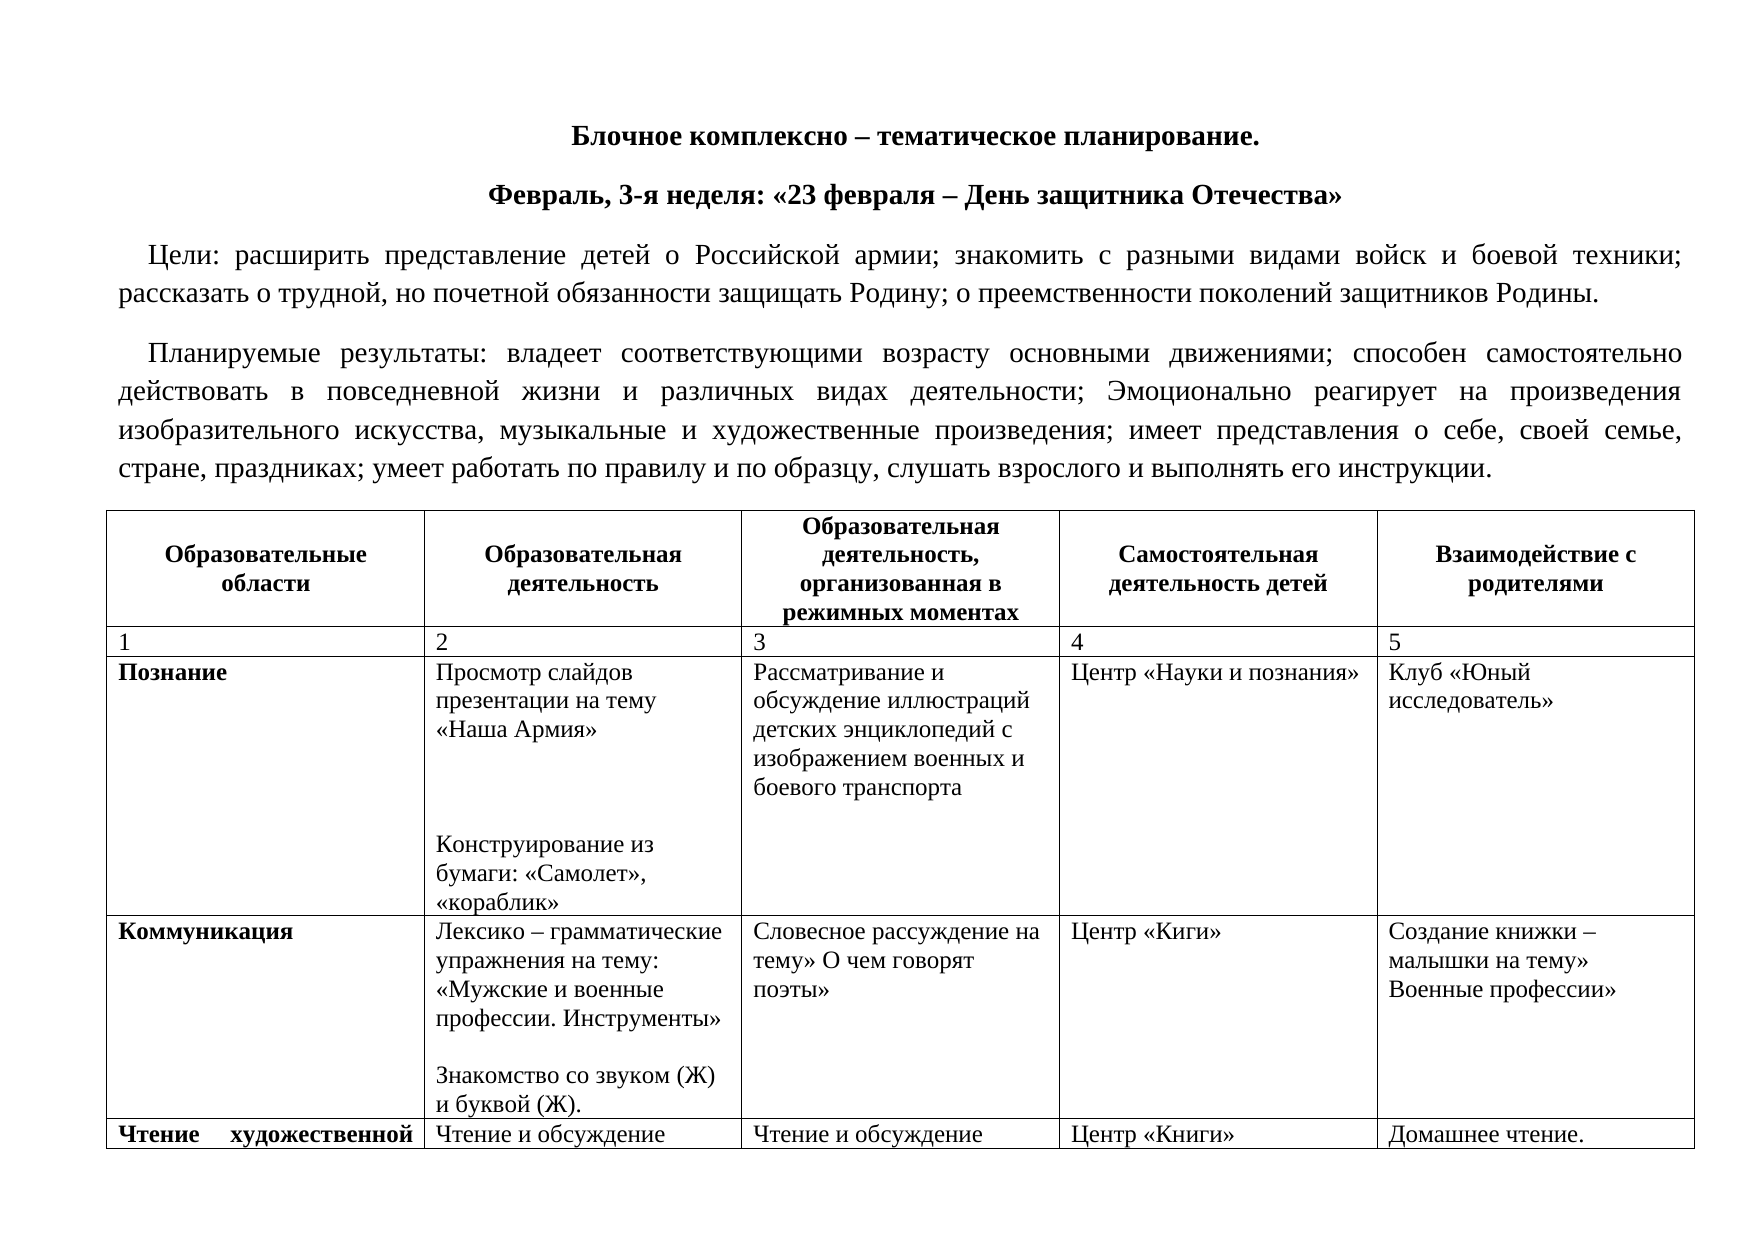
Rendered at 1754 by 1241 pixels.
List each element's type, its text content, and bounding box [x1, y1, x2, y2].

table_cell 2 [425, 627, 741, 656]
text Февраль, 3-я неделя: «23 февраля – День защитника Отечества» [118, 177, 1683, 211]
table_cell Клуб «Юный исследователь» [1378, 657, 1694, 915]
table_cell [107, 1119, 424, 1147]
table_cell Центр «Книги» [1060, 1119, 1377, 1147]
table_cell Коммуникация [107, 916, 424, 1118]
table_cell Домашнее чтение. [1378, 1119, 1694, 1147]
table_cell 3 [742, 627, 1059, 656]
table_cell 1 [107, 627, 424, 656]
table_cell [742, 1119, 1059, 1147]
text Цели: расширить представление детей о Российской армии; знакомить с разными видами войск и боевой техники; рассказать о трудной, но почетной обязанности защищать Родину; о преемственности поколений защитников Родины. [118, 237, 1683, 309]
table_cell Центр «Науки и познания» [1060, 657, 1377, 915]
table_header Образовательные области [107, 511, 424, 626]
table_cell Познание [107, 657, 424, 915]
table_cell Рассматривание и обсуждение иллюстраций детских энциклопедий с изображением военных и боевого транспорта [742, 657, 1059, 915]
table_cell 5 [1378, 627, 1694, 656]
table_header Взаимодействие с родителями [1378, 511, 1694, 626]
table_cell Лексико – грамматические упражнения на тему: «Мужские и военные профессии. Инструменты» Знакомство со звуком (Ж) и буквой (Ж). [425, 916, 741, 1118]
table_header Самостоятельная деятельность детей [1060, 511, 1377, 626]
table_cell Центр «Киги» [1060, 916, 1377, 1118]
table_cell Создание книжки – малышки на тему» Военные профессии» [1378, 916, 1694, 1118]
table_cell 4 [1060, 627, 1377, 656]
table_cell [425, 1119, 741, 1147]
table_cell Просмотр слайдов презентации на тему «Наша Армия» Конструирование из бумаги: «Самолет», «кораблик» [425, 657, 741, 915]
table_header Образовательная деятельность, организованная в режимных моментах [742, 511, 1059, 626]
table_header Образовательная деятельность [425, 511, 741, 626]
table_cell Словесное рассуждение на тему» О чем говорят поэты» [742, 916, 1059, 1118]
text Блочное комплексно – тематическое планирование. [118, 118, 1683, 152]
text Планируемые результаты: владеет соответствующими возрасту основными движениями; способен самостоятельно действовать в повседневной жизни и различных видах деятельности; Эмоционально реагирует на произведения изобразительного искусства, музыкальные и художественные произведения; имеет представления о себе, своей семье, стране, праздниках; умеет работать по правилу и по образцу, слушать взрослого и выполнять его инструкции. [118, 335, 1683, 484]
